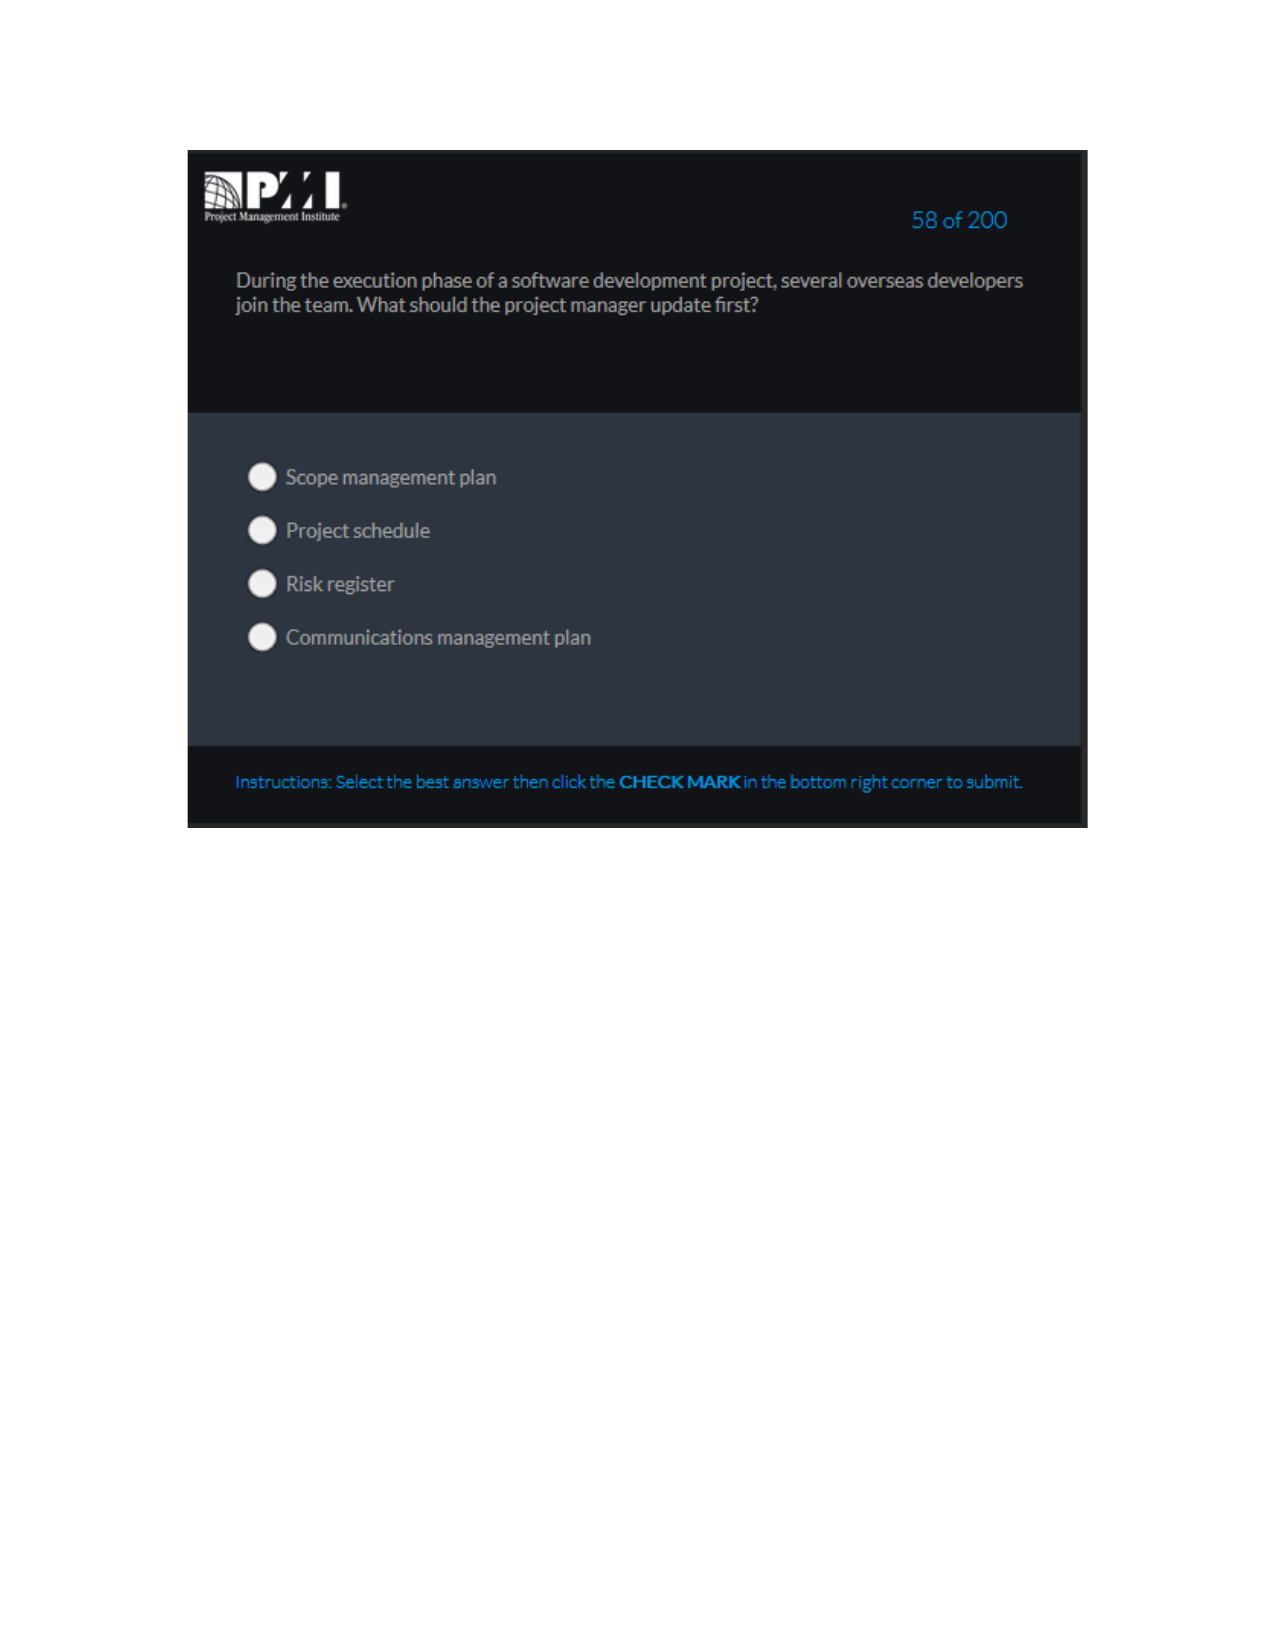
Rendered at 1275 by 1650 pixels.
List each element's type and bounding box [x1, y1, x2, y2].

picture [187, 150, 1088, 828]
